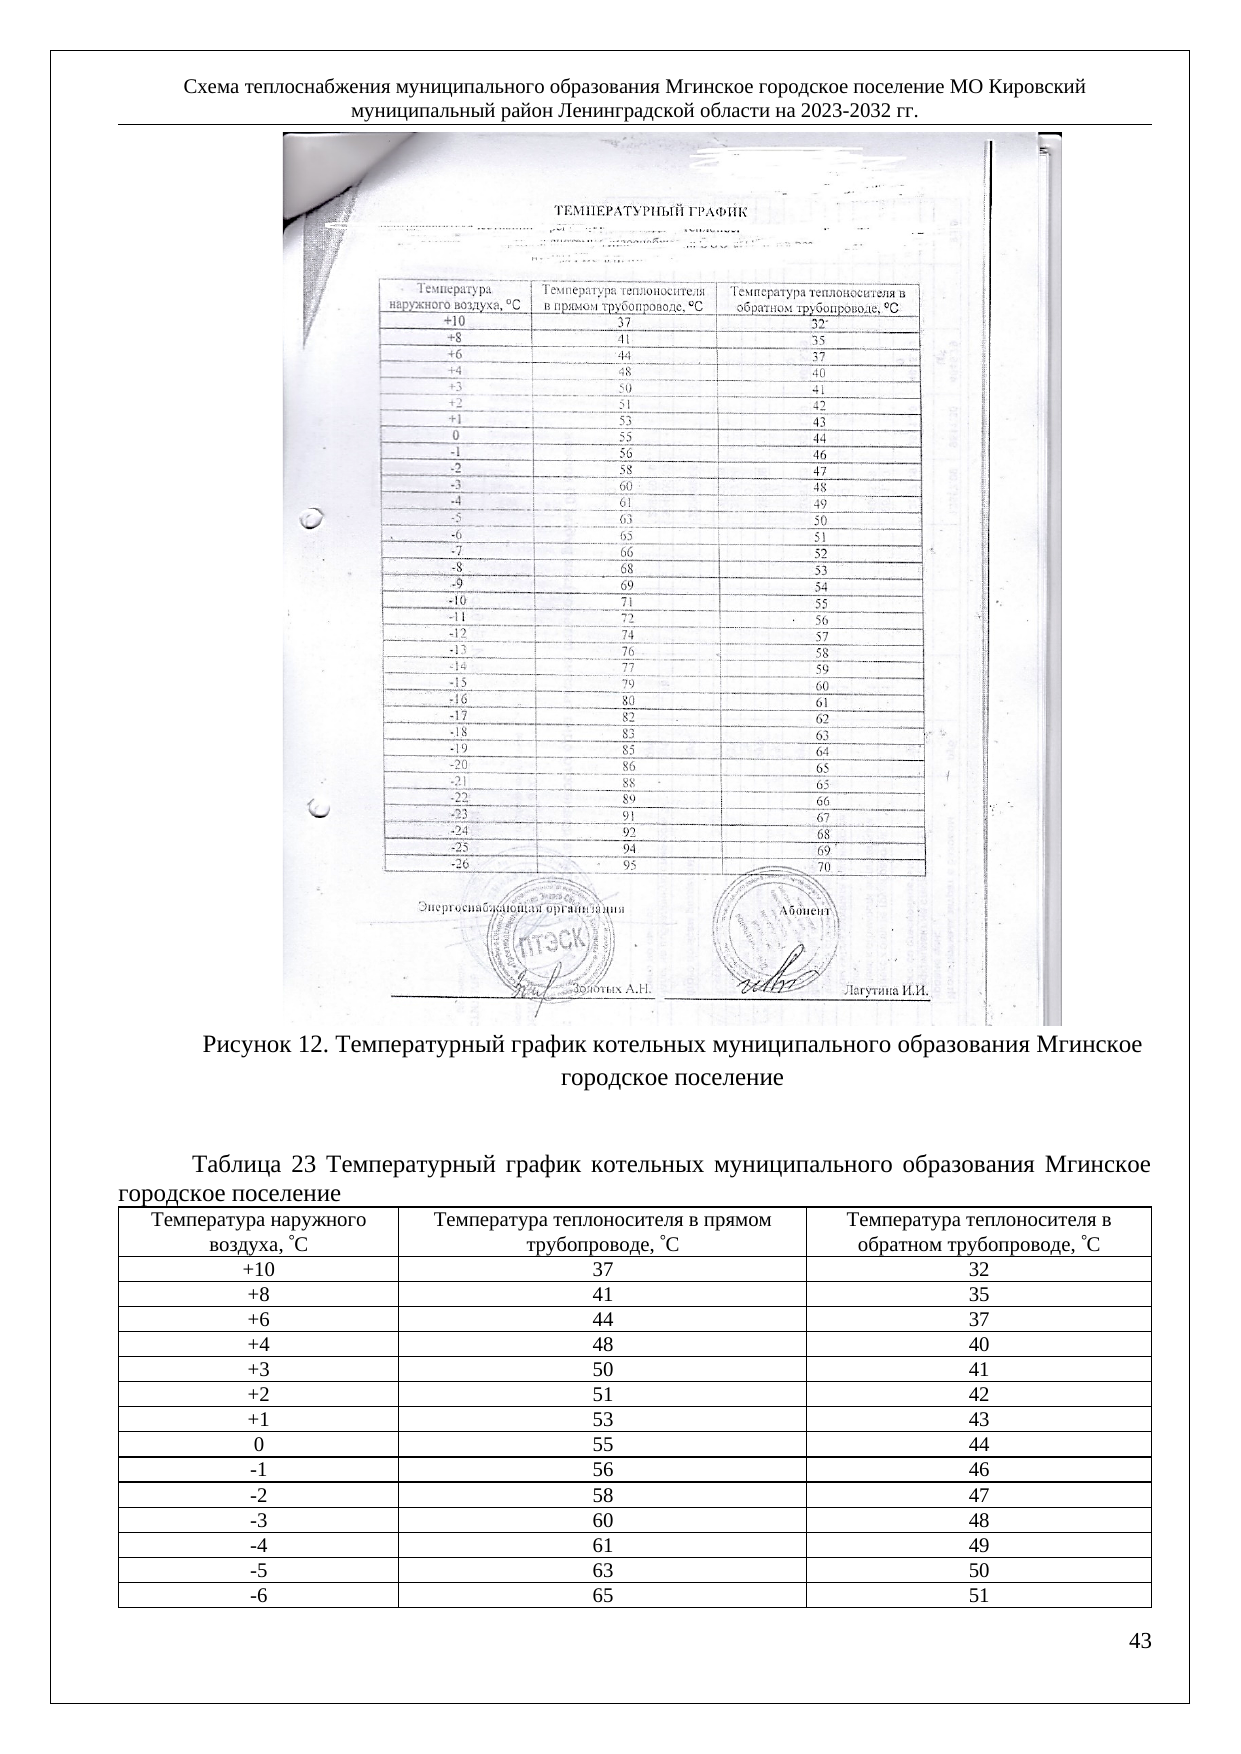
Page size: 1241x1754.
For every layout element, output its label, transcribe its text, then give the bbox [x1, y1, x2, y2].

table_cell +2 [119, 1382, 398, 1406]
table_cell 55 [399, 1432, 806, 1456]
table_cell -3 [119, 1508, 398, 1532]
table_cell 48 [399, 1332, 806, 1356]
table_header Температура теплоносителя в прямом трубопроводе, С [399, 1208, 806, 1256]
table_cell +1 [119, 1407, 398, 1431]
table_cell 40 [807, 1332, 1151, 1356]
table_cell 61 [399, 1533, 806, 1557]
table_cell 47 [807, 1483, 1151, 1507]
table_cell 65 [399, 1583, 806, 1607]
table_cell 46 [807, 1458, 1151, 1481]
table_header Температура наружного воздуха, С [119, 1208, 398, 1256]
table_cell -2 [119, 1483, 398, 1507]
table_cell 50 [399, 1357, 806, 1381]
table_cell 53 [399, 1407, 806, 1431]
table_cell -6 [119, 1583, 398, 1607]
table_cell 35 [807, 1282, 1151, 1306]
list Рисунок 12. Температурный график котельных муниципального образования Мгинское городское поселение [193, 1029, 1152, 1091]
table_cell 44 [807, 1432, 1151, 1456]
table_cell 51 [399, 1382, 806, 1406]
table_cell 50 [807, 1558, 1151, 1582]
table_cell 60 [399, 1508, 806, 1532]
table_cell 32 [807, 1257, 1151, 1281]
table_header Температура теплоносителя в обратном трубопроводе, С [807, 1208, 1151, 1256]
table_cell 44 [399, 1307, 806, 1331]
table_cell 56 [399, 1458, 806, 1481]
table_cell -1 [119, 1458, 398, 1481]
table_cell 37 [399, 1257, 806, 1281]
table_cell 41 [399, 1282, 806, 1306]
table_cell 48 [807, 1508, 1151, 1532]
table_cell 49 [807, 1533, 1151, 1557]
table_cell +3 [119, 1357, 398, 1381]
table_cell -5 [119, 1558, 398, 1582]
table_cell 51 [807, 1583, 1151, 1607]
table_cell 42 [807, 1382, 1151, 1406]
text Таблица 23 Температурный график котельных муниципального образования Мгинское городское поселение [118, 1149, 1152, 1206]
picture [282, 132, 1062, 1026]
table_cell +4 [119, 1332, 398, 1356]
table_cell 58 [399, 1483, 806, 1507]
table_cell 0 [119, 1432, 398, 1456]
table_cell 63 [399, 1558, 806, 1582]
table_cell 37 [807, 1307, 1151, 1331]
table_cell 41 [807, 1357, 1151, 1381]
table_cell +8 [119, 1282, 398, 1306]
table_cell +10 [119, 1257, 398, 1281]
table_cell -4 [119, 1533, 398, 1557]
table_cell +6 [119, 1307, 398, 1331]
table_cell 43 [807, 1407, 1151, 1431]
